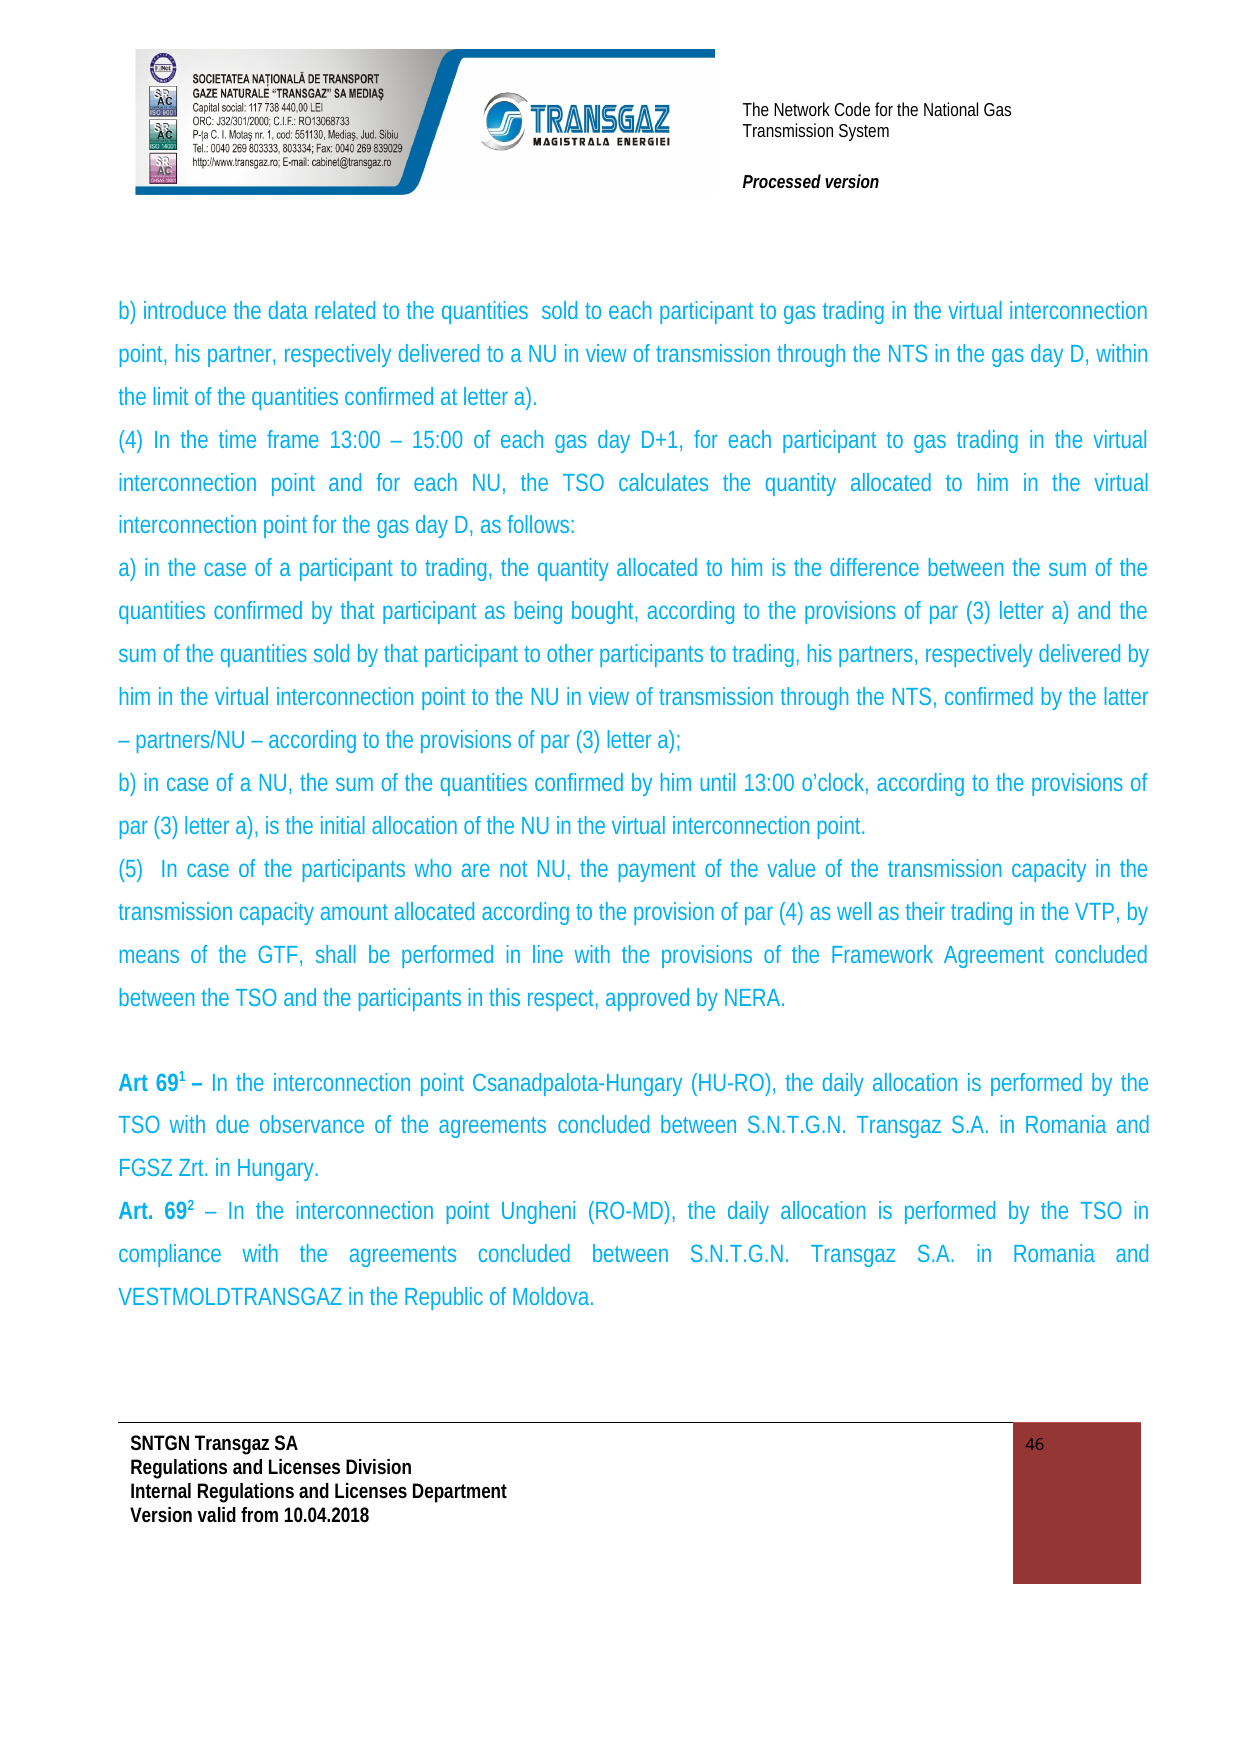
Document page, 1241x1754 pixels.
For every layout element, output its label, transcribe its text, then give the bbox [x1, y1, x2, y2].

text (4) In the time frame 13:00 – 15:00 of each gas day D+1, for each participant to gas trading in the virtual interconnection point and for each NU, the TSO calculates the quantity allocated to him in the virtual interconnection point for the gas day D, as follows: [118, 425, 1152, 539]
text Art 691 – In the interconnection point Csanadpalota-Hungary (HU-RO), the daily allocation is performed by the TSO with due observance of the agreements concluded between S.N.T.G.N. Transgaz S.A. in Romania and FGSZ Zrt. in Hungary. [118, 1067, 1152, 1182]
text Art. 692 – In the interconnection point Ungheni (RO-MD), the daily allocation is performed by the TSO in compliance with the agreements concluded between S.N.T.G.N. Transgaz S.A. in Romania and VESTMOLDTRANSGAZ in the Republic of Moldova. [118, 1196, 1152, 1311]
picture [135, 49, 715, 195]
text b) introduce the data related to the quantities sold to each participant to gas trading in the virtual interconnection point, his partner, respectively delivered to a NU in view of transmission through the NTS in the gas day D, within the limit of the quantities confirmed at letter a). [118, 296, 1152, 410]
text (5) In case of the participants who are not NU, the payment of the value of the transmission capacity in the transmission capacity amount allocated according to the provision of par (4) as well as their trading in the VTP, by means of the GTF, shall be performed in line with the provisions of the Framework Agreement concluded between the TSO and the participants in this respect, approved by NERA. [118, 854, 1152, 1011]
text a) in the case of a participant to trading, the quantity allocated to him is the difference between the sum of the quantities confirmed by that participant as being bought, according to the provisions of par (3) letter a) and the sum of the quantities sold by that participant to other participants to trading, his partners, respectively delivered by him in the virtual interconnection point to the NU in view of transmission through the NTS, confirmed by the latter – partners/NU – according to the provisions of par (3) letter a); [118, 553, 1152, 754]
text b) in case of a NU, the sum of the quantities confirmed by him until 13:00 o’clock, according to the provisions of par (3) letter a), is the initial allocation of the NU in the virtual interconnection point. [118, 768, 1152, 839]
